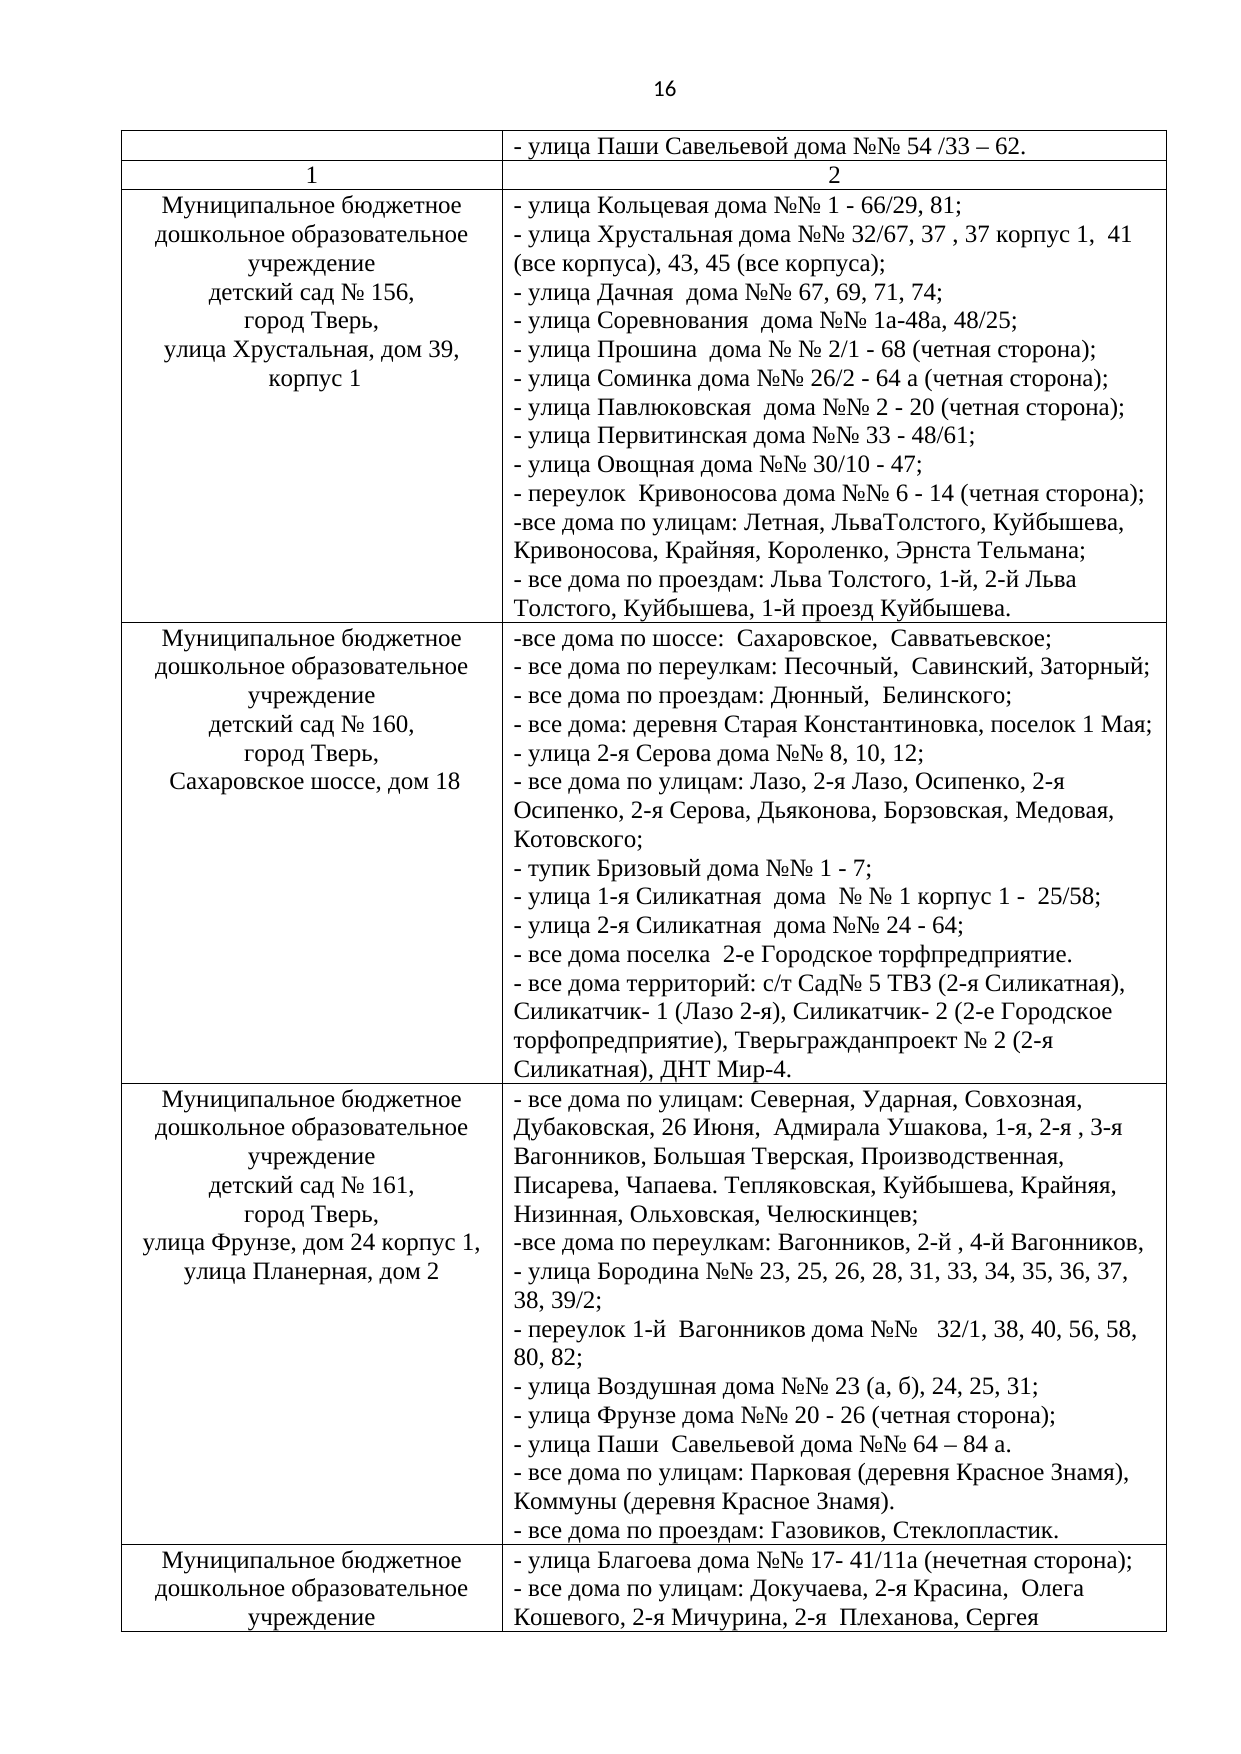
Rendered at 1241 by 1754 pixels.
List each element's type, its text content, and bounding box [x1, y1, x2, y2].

table_cell - все дома по улицам: Северная, Ударная, Совхозная, Дубаковская, 26 Июня, Адмирала Ушакова, 1-я, 2-я , 3-я Вагонников, Большая Тверская, Производственная, Писарева, Чапаева. Тепляковская, Куйбышева, Крайняя, Низинная, Ольховская, Челюскинцев; -все дома по переулкам: Вагонников, 2-й , 4-й Вагонников, - улица Бородина №№ 23, 25, 26, 28, 31, 33, 34, 35, 36, 37, 38, 39/2; - переулок 1-й Вагонников дома №№ 32/1, 38, 40, 56, 58, 80, 82; - улица Воздушная дома №№ 23 (а, б), 24, 25, 31; - улица Фрунзе дома №№ 20 - 26 (четная сторона); - улица Паши Савельевой дома №№ 64 – 84 а. - все дома по улицам: Парковая (деревня Красное Знамя), Коммуны (деревня Красное Знамя). - все дома по проездам: Газовиков, Стеклопластик. [503, 1084, 1166, 1544]
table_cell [503, 1545, 1166, 1631]
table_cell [122, 131, 502, 159]
table_cell - улица Кольцевая дома №№ 1 - 66/29, 81; - улица Хрустальная дома №№ 32/67, 37 , 37 корпус 1, 41 (все корпуса), 43, 45 (все корпуса); - улица Дачная дома №№ 67, 69, 71, 74; - улица Соревнования дома №№ 1а-48а, 48/25; - улица Прошина дома № № 2/1 - 68 (четная сторона); - улица Соминка дома №№ 26/2 - 64 а (четная сторона); - улица Павлюковская дома №№ 2 - 20 (четная сторона); - улица Первитинская дома №№ 33 - 48/61; - улица Овощная дома №№ 30/10 - 47; - переулок Кривоносова дома №№ 6 - 14 (четная сторона); -все дома по улицам: Летная, ЛьваТолстого, Куйбышева, Кривоносова, Крайняя, Короленко, Эрнста Тельмана; - все дома по проездам: Льва Толстого, 1-й, 2-й Льва Толстого, Куйбышева, 1-й проезд Куйбышева. [503, 190, 1166, 622]
table_cell Муниципальное бюджетное дошкольное образовательное учреждение детский сад № 161, город Тверь, улица Фрунзе, дом 24 корпус 1, улица Планерная, дом 2 [122, 1084, 502, 1544]
table_cell -все дома по шоссе: Сахаровское, Савватьевское; - все дома по переулкам: Песочный, Савинский, Заторный; - все дома по проездам: Дюнный, Белинского; - все дома: деревня Старая Константиновка, поселок 1 Мая; - улица 2-я Серова дома №№ 8, 10, 12; - все дома по улицам: Лазо, 2-я Лазо, Осипенко, 2-я Осипенко, 2-я Серова, Дьяконова, Борзовская, Медовая, Котовского; - тупик Бризовый дома №№ 1 - 7; - улица 1-я Силикатная дома № № 1 корпус 1 - 25/58; - улица 2-я Силикатная дома №№ 24 - 64; - все дома поселка 2-е Городское торфпредприятие. - все дома территорий: с/т Сад№ 5 ТВЗ (2-я Силикатная), Силикатчик- 1 (Лазо 2-я), Силикатчик- 2 (2-е Городское торфопредприятие), Тверьгражданпроект № 2 (2-я Силикатная), ДНТ Мир-4. [503, 623, 1166, 1083]
table_cell 1 [122, 161, 502, 189]
table_cell 2 [503, 161, 1166, 189]
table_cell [503, 131, 1166, 159]
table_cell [122, 1545, 502, 1631]
table_cell Муниципальное бюджетное дошкольное образовательное учреждение детский сад № 160, город Тверь, Сахаровское шоссе, дом 18 [122, 623, 502, 1083]
table_cell Муниципальное бюджетное дошкольное образовательное учреждение детский сад № 156, город Тверь, улица Хрустальная, дом 39, корпус 1 [122, 190, 502, 622]
